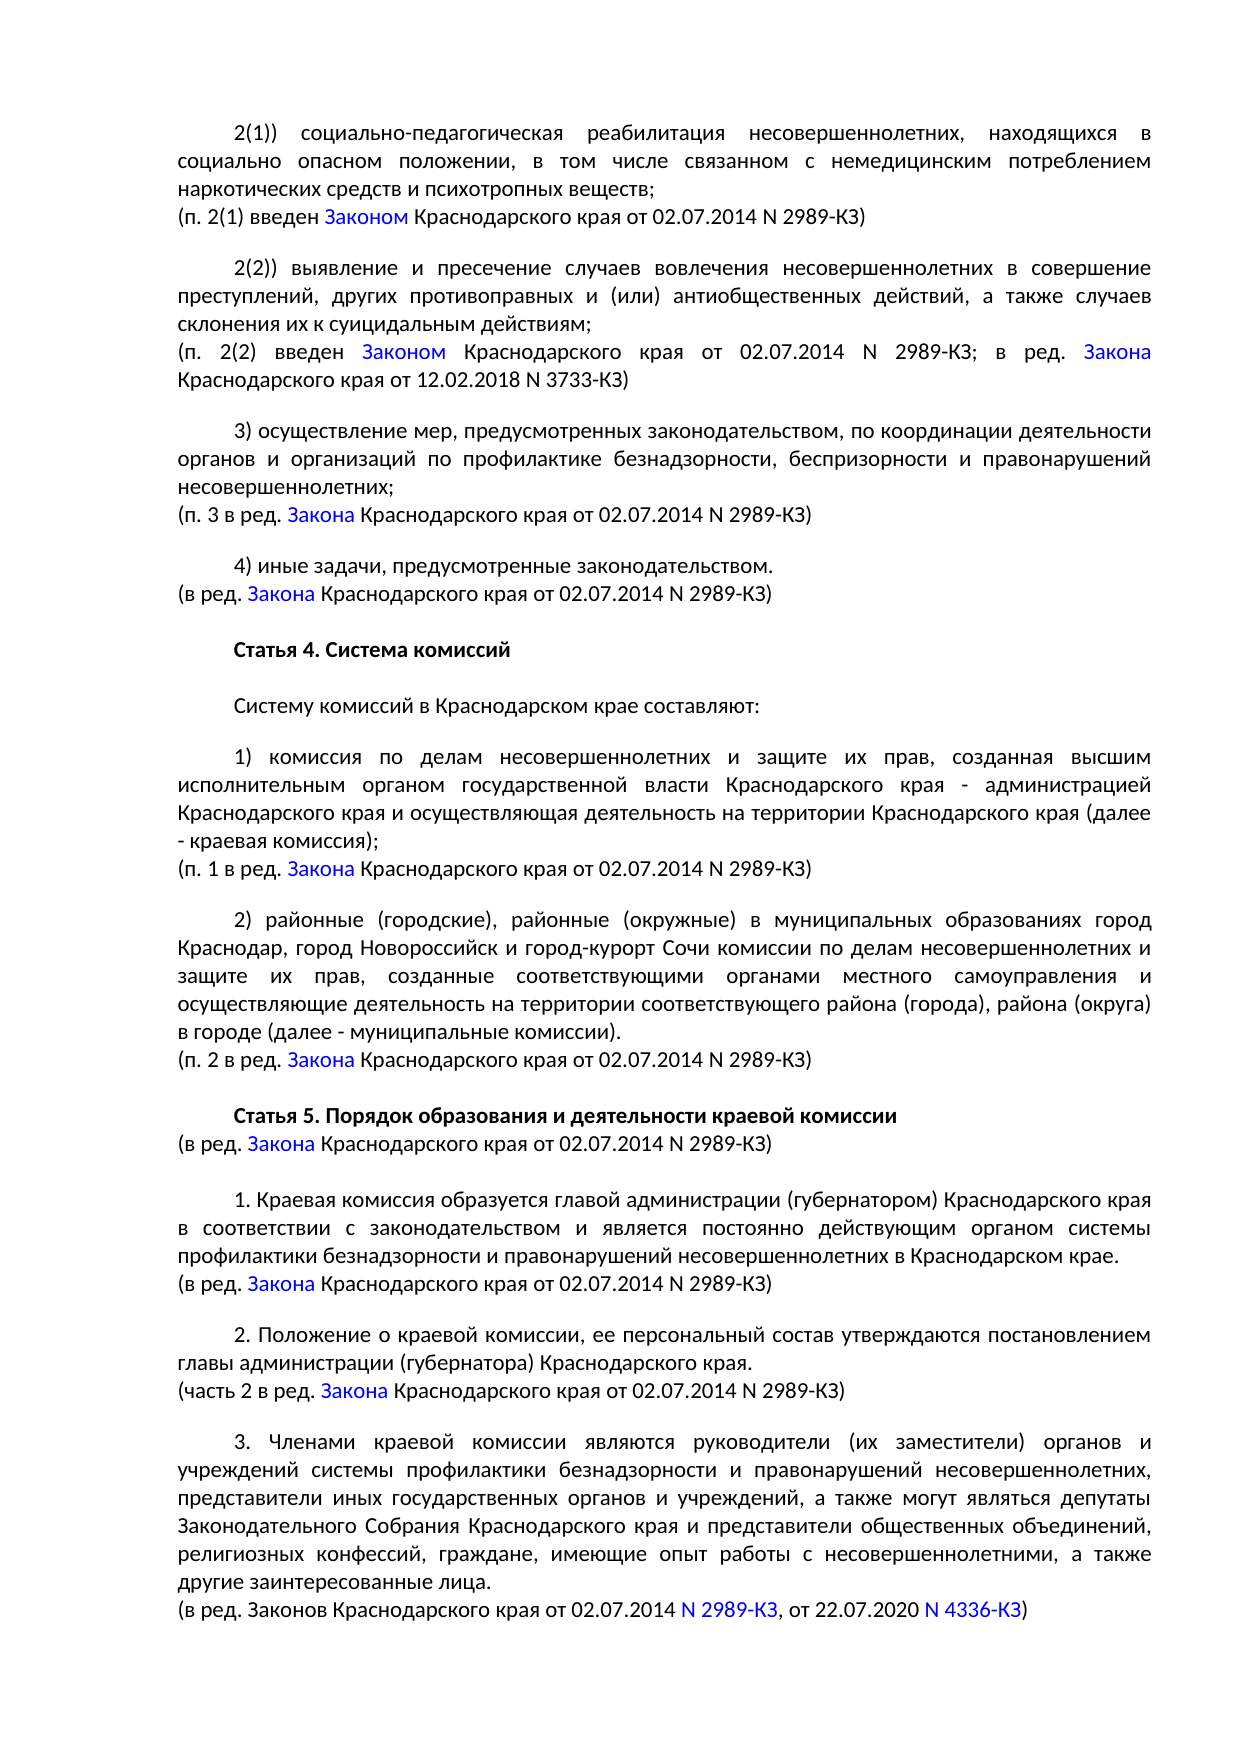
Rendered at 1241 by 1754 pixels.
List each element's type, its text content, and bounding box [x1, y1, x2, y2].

title Статья 4. Система комиссий [177, 635, 1152, 663]
text 1) комиссия по делам несовершеннолетних и защите их прав, созданная высшим исполнительным органом государственной власти Краснодарского края - администрацией Краснодарского края и осуществляющая деятельность на территории Краснодарского края (далее - краевая комиссия); [177, 742, 1152, 854]
text 4) иные задачи, предусмотренные законодательством. [177, 551, 1152, 579]
title Статья 5. Порядок образования и деятельности краевой комиссии [177, 1101, 1152, 1129]
text (в ред. Закона Краснодарского края от 02.07.2014 N 2989-КЗ) [177, 1269, 1152, 1297]
text (в ред. Закона Краснодарского края от 02.07.2014 N 2989-КЗ) [177, 579, 1152, 607]
text (п. 1 в ред. Закона Краснодарского края от 02.07.2014 N 2989-КЗ) [177, 854, 1152, 882]
text 2(2)) выявление и пресечение случаев вовлечения несовершеннолетних в совершение преступлений, других противоправных и (или) антиобщественных действий, а также случаев склонения их к суицидальным действиям; [177, 253, 1152, 337]
text (п. 2 в ред. Закона Краснодарского края от 02.07.2014 N 2989-КЗ) [177, 1045, 1152, 1073]
text 2(1)) социально-педагогическая реабилитация несовершеннолетних, находящихся в социально опасном положении, в том числе связанном с немедицинским потреблением наркотических средств и психотропных веществ; [177, 118, 1152, 202]
text 2) районные (городские), районные (окружные) в муниципальных образованиях город Краснодар, город Новороссийск и город-курорт Сочи комиссии по делам несовершеннолетних и защите их прав, созданные соответствующими органами местного самоуправления и осуществляющие деятельность на территории соответствующего района (города), района (округа) в городе (далее - муниципальные комиссии). [177, 905, 1152, 1045]
text (в ред. Закона Краснодарского края от 02.07.2014 N 2989-КЗ) [177, 1129, 1152, 1157]
text 1. Краевая комиссия образуется главой администрации (губернатором) Краснодарского края в соответствии с законодательством и является постоянно действующим органом системы профилактики безнадзорности и правонарушений несовершеннолетних в Краснодарском крае. [177, 1185, 1152, 1269]
text (часть 2 в ред. Закона Краснодарского края от 02.07.2014 N 2989-КЗ) [177, 1376, 1152, 1404]
text (п. 2(2) введен Законом Краснодарского края от 02.07.2014 N 2989-КЗ; в ред. Закона Краснодарского края от 12.02.2018 N 3733-КЗ) [177, 337, 1152, 393]
text (в ред. Законов Краснодарского края от 02.07.2014 N 2989-КЗ, от 22.07.2020 N 4336-КЗ) [177, 1596, 1152, 1623]
text (п. 3 в ред. Закона Краснодарского края от 02.07.2014 N 2989-КЗ) [177, 500, 1152, 528]
text 3. Членами краевой комиссии являются руководители (их заместители) органов и учреждений системы профилактики безнадзорности и правонарушений несовершеннолетних, представители иных государственных органов и учреждений, а также могут являться депутаты Законодательного Собрания Краснодарского края и представители общественных объединений, религиозных конфессий, граждане, имеющие опыт работы с несовершеннолетними, а также другие заинтересованные лица. [177, 1427, 1152, 1596]
text 3) осуществление мер, предусмотренных законодательством, по координации деятельности органов и организаций по профилактике безнадзорности, беспризорности и правонарушений несовершеннолетних; [177, 416, 1152, 500]
text Систему комиссий в Краснодарском крае составляют: [177, 691, 1152, 719]
text 2. Положение о краевой комиссии, ее персональный состав утверждаются постановлением главы администрации (губернатора) Краснодарского края. [177, 1320, 1152, 1376]
text (п. 2(1) введен Законом Краснодарского края от 02.07.2014 N 2989-КЗ) [177, 202, 1152, 230]
